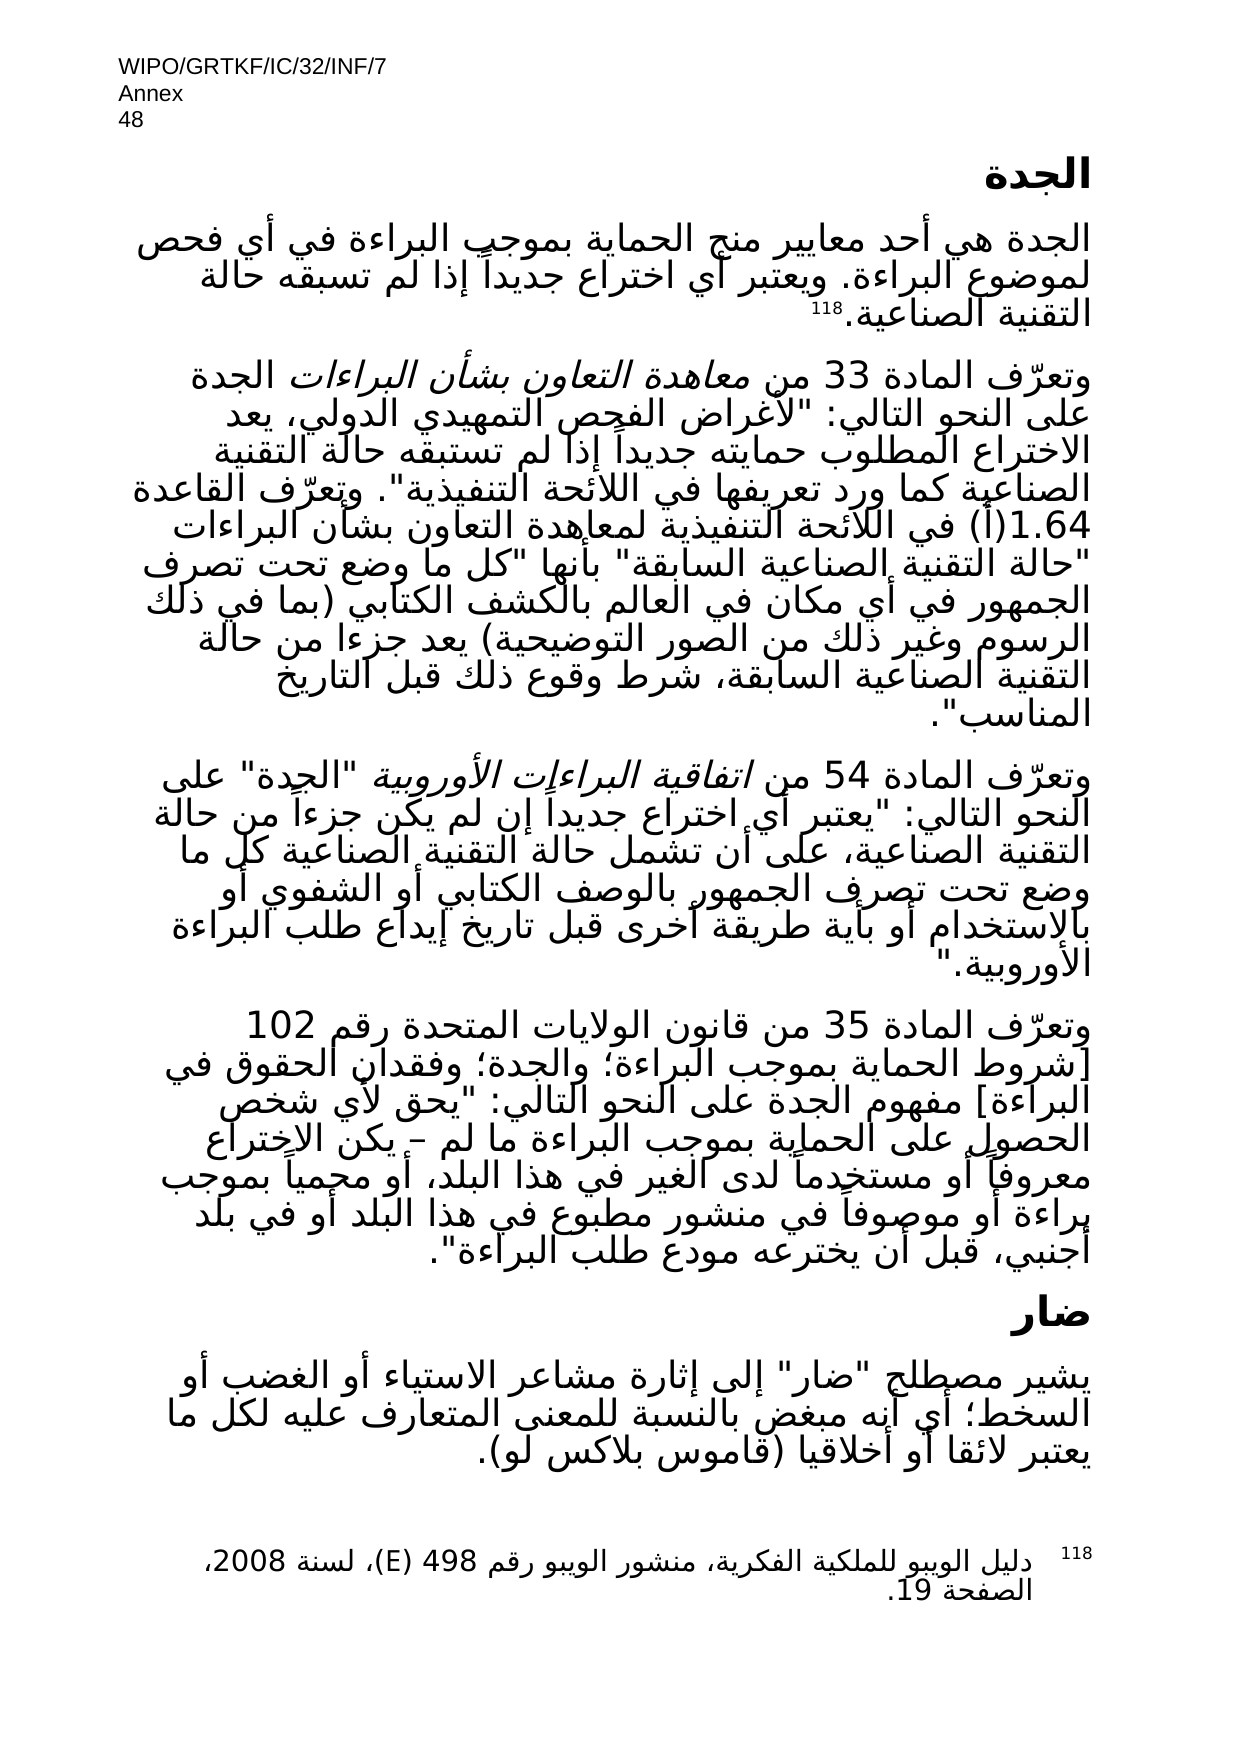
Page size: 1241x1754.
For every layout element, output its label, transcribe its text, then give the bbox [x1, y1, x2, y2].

text وتعرّف المادة 33 من معاهدة التعاون بشأن البراءات الجدة على النحو التالي: "لأغراض الفحص التمهيدي الدولي، يعد الاختراع المطلوب حمايته جديداً إذا لم تستبقه حالة التقنية الصناعية كما ورد تعريفها في اللائحة التنفيذية". وتعرّف القاعدة 1.64(أ) في اللائحة التنفيذية لمعاهدة التعاون بشأن البراءات "حالة التقنية الصناعية السابقة" بأنها "كل ما وضع تحت تصرف الجمهور في أي مكان في العالم بالكشف الكتابي (بما في ذلك الرسوم وغير ذلك من الصور التوضيحية) يعد جزءا من حالة التقنية الصناعية السابقة، شرط وقوع ذلك قبل التاريخ المناسب". [118, 358, 1092, 733]
text يشير مصطلح "ضار" إلى إثارة مشاعر الاستياء أو الغضب أو السخط؛ أي أنه مبغض بالنسبة للمعنى المتعارف عليه لكل ما يعتبر لائقا أو أخلاقيا (قاموس بلاكس لو). [118, 1358, 1092, 1471]
text الجدة هي أحد معايير منح الحماية بموجب البراءة في أي فحص لموضوع البراءة. ويعتبر أي اختراع جديداً إذا لم تسبقه حالة التقنية الصناعية. [118, 221, 1092, 333]
text وتعرّف المادة 54 من اتفاقية البراءات الأوروبية "الجدة" على النحو التالي: "يعتبر أي اختراع جديداً إن لم يكن جزءاً من حالة التقنية الصناعية، على أن تشمل حالة التقنية الصناعية كل ما وضع تحت تصرف الجمهور بالوصف الكتابي أو الشفوي أو بالاستخدام أو بأية طريقة أخرى قبل تاريخ إيداع طلب البراءة الأوروبية." [118, 758, 1092, 983]
text ضار [118, 1296, 1092, 1333]
text الجدة [118, 158, 1092, 196]
text وتعرّف المادة 35 من قانون الولايات المتحدة رقم 102 [شروط الحماية بموجب البراءة؛ والجدة؛ وفقدان الحقوق في البراءة] مفهوم الجدة على النحو التالي: "يحق لأي شخص الحصول على الحماية بموجب البراءة ما لم – يكن الاختراع معروفاً أو مستخدماً لدى الغير في هذا البلد، أو محمياً بموجب براءة أو موصوفاً في منشور مطبوع في هذا البلد أو في بلد أجنبي، قبل أن يخترعه مودع طلب البراءة". [118, 1008, 1092, 1271]
